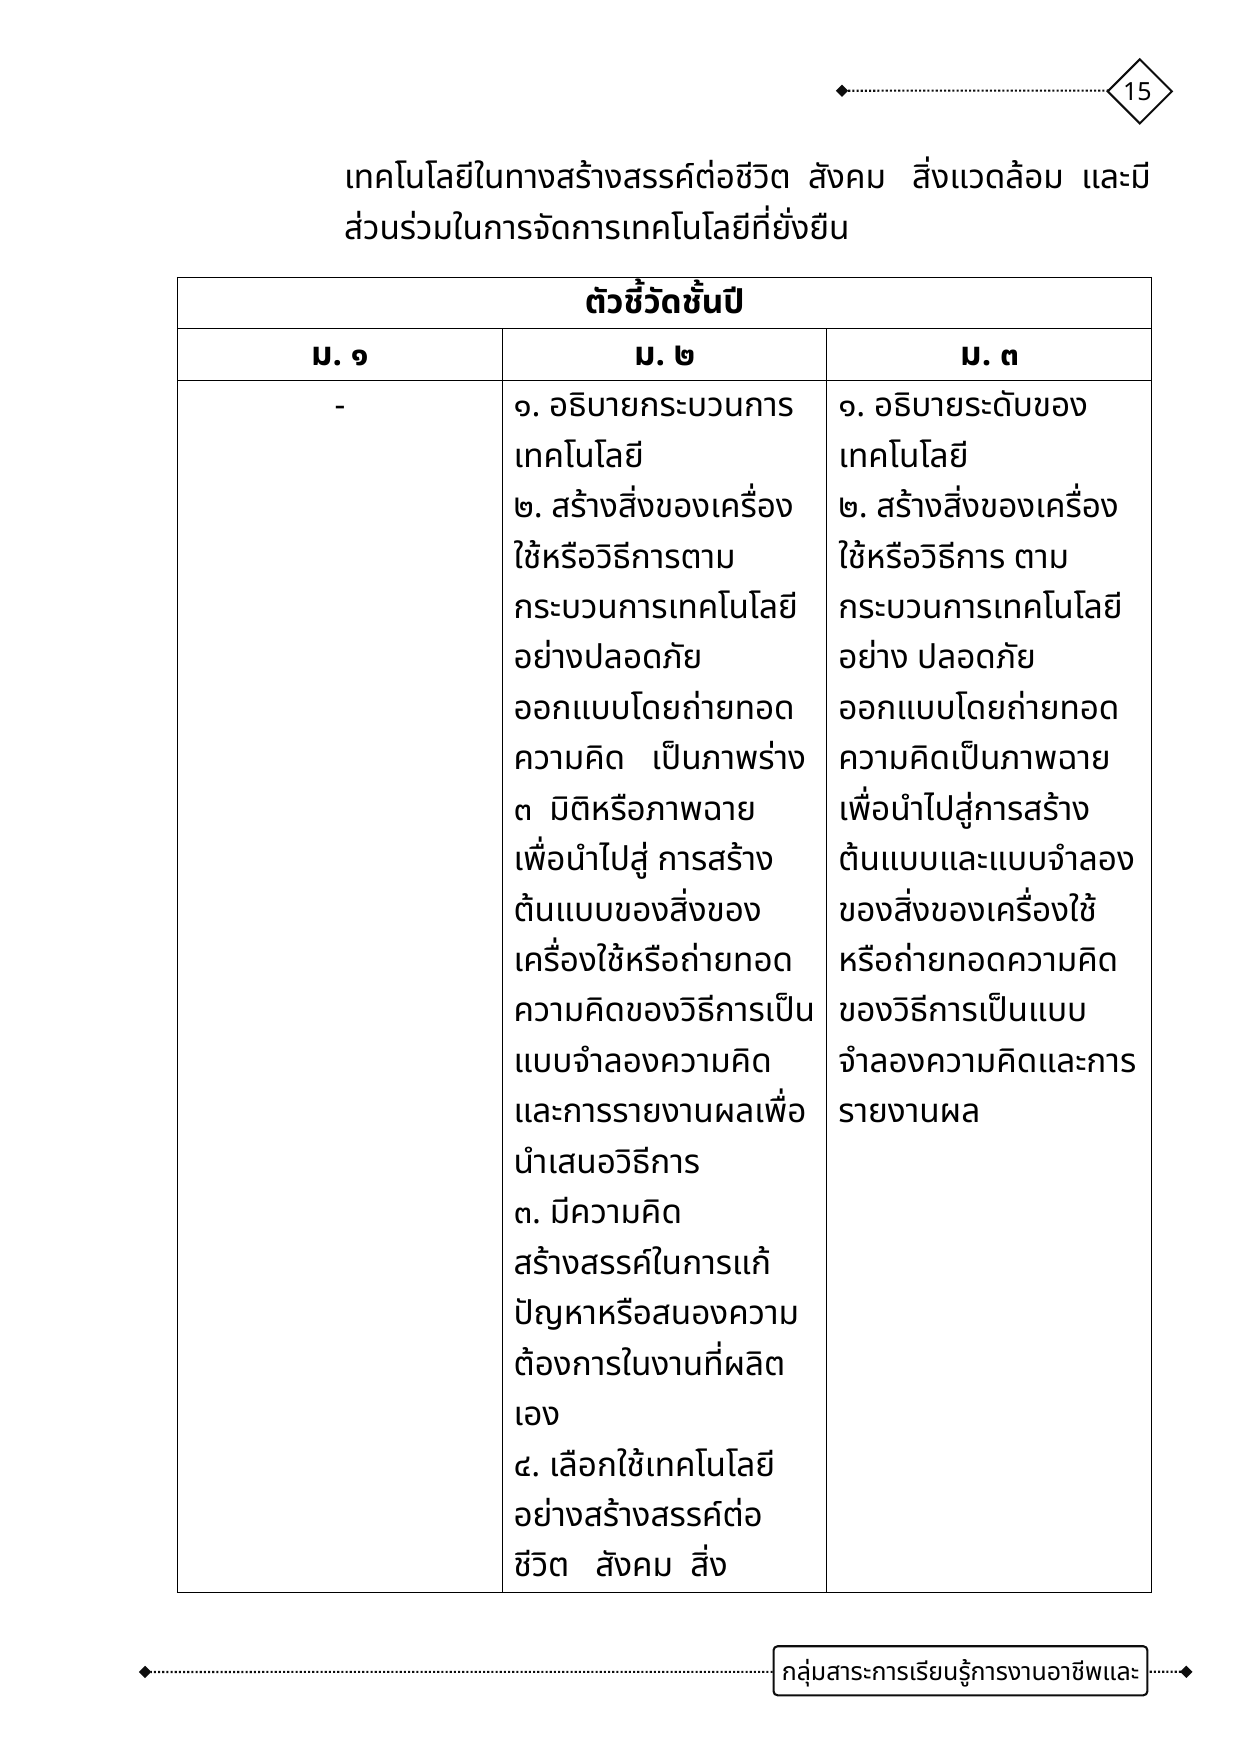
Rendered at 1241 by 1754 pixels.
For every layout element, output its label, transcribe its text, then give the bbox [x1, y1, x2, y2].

table_header ตัวชี้วัดชั้นปี [178, 278, 1151, 328]
table_cell ม. ๓ [827, 329, 1151, 380]
table_cell - [178, 381, 502, 1592]
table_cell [827, 381, 1151, 1592]
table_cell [503, 381, 826, 1592]
table_cell ม. ๒ [503, 329, 826, 380]
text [177, 153, 1152, 254]
table_cell ม. ๑ [178, 329, 502, 380]
